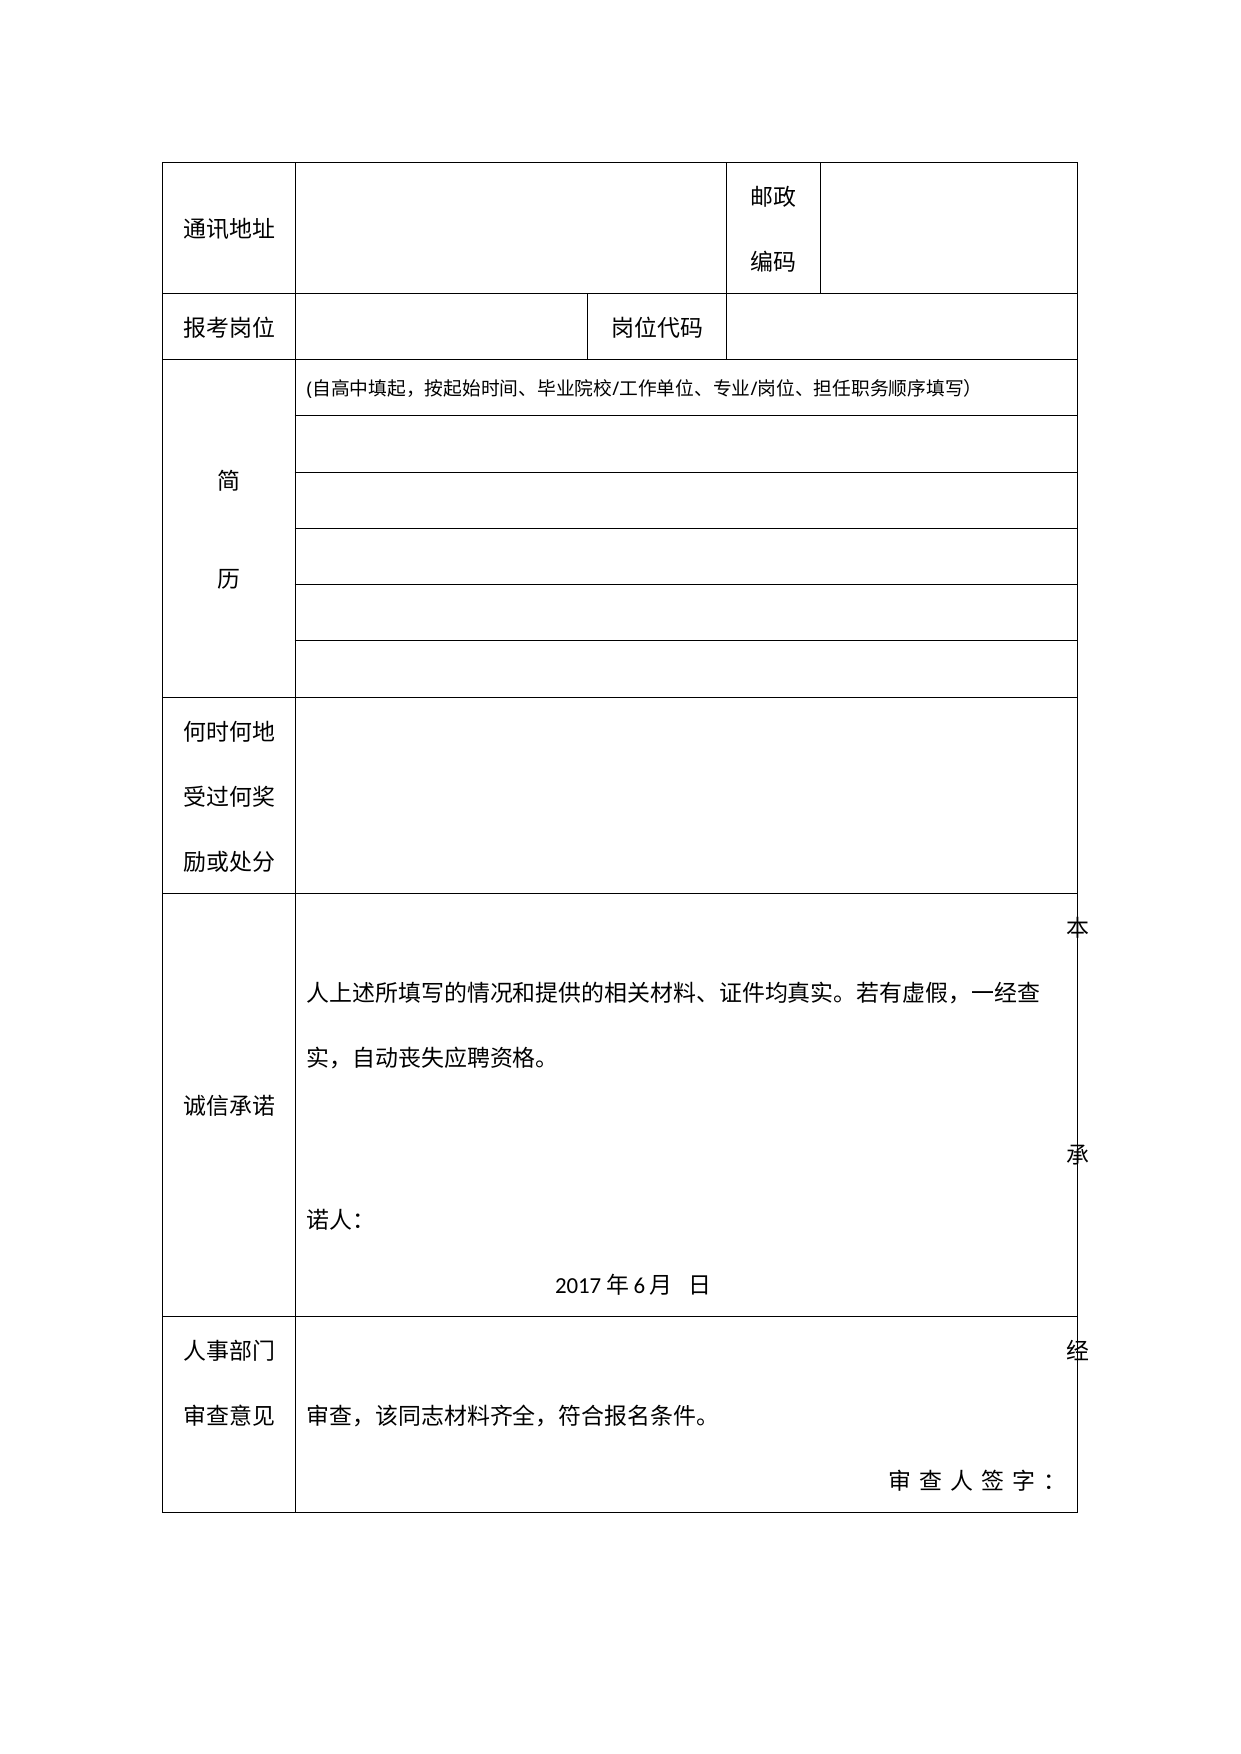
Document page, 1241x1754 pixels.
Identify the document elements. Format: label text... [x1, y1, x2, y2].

table_cell [296, 416, 1077, 472]
table_cell [296, 641, 1077, 697]
table_cell 本人上述所填写的情况和提供的相关材料、证件均真实。若有虚假，一经查实，自动丧失应聘资格。 承诺人： 2017年6月 日 [296, 894, 1077, 1316]
table_cell [296, 473, 1077, 528]
table_cell (自高中填起，按起始时间、毕业院校/工作单位、专业/岗位、担任职务顺序填写） [296, 360, 1077, 415]
table_cell [821, 163, 1077, 293]
table_cell [296, 585, 1077, 640]
table_cell [296, 529, 1077, 584]
table_cell 简 历 [163, 360, 295, 697]
table_cell 通讯地址 [163, 163, 295, 293]
table_cell 诚信承诺 [163, 894, 295, 1316]
table_cell 邮政 编码 [727, 163, 820, 293]
table_cell 人事部门 审查意见 [163, 1317, 295, 1512]
table_cell [727, 294, 1077, 359]
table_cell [296, 1317, 1077, 1512]
table_cell 何时何地受过何奖 励或处分 [163, 698, 295, 893]
table_cell [296, 294, 587, 359]
table_cell [296, 698, 1077, 893]
table_cell 岗位代码 [588, 294, 726, 359]
table_cell [296, 163, 726, 293]
table_cell 报考岗位 [163, 294, 295, 359]
